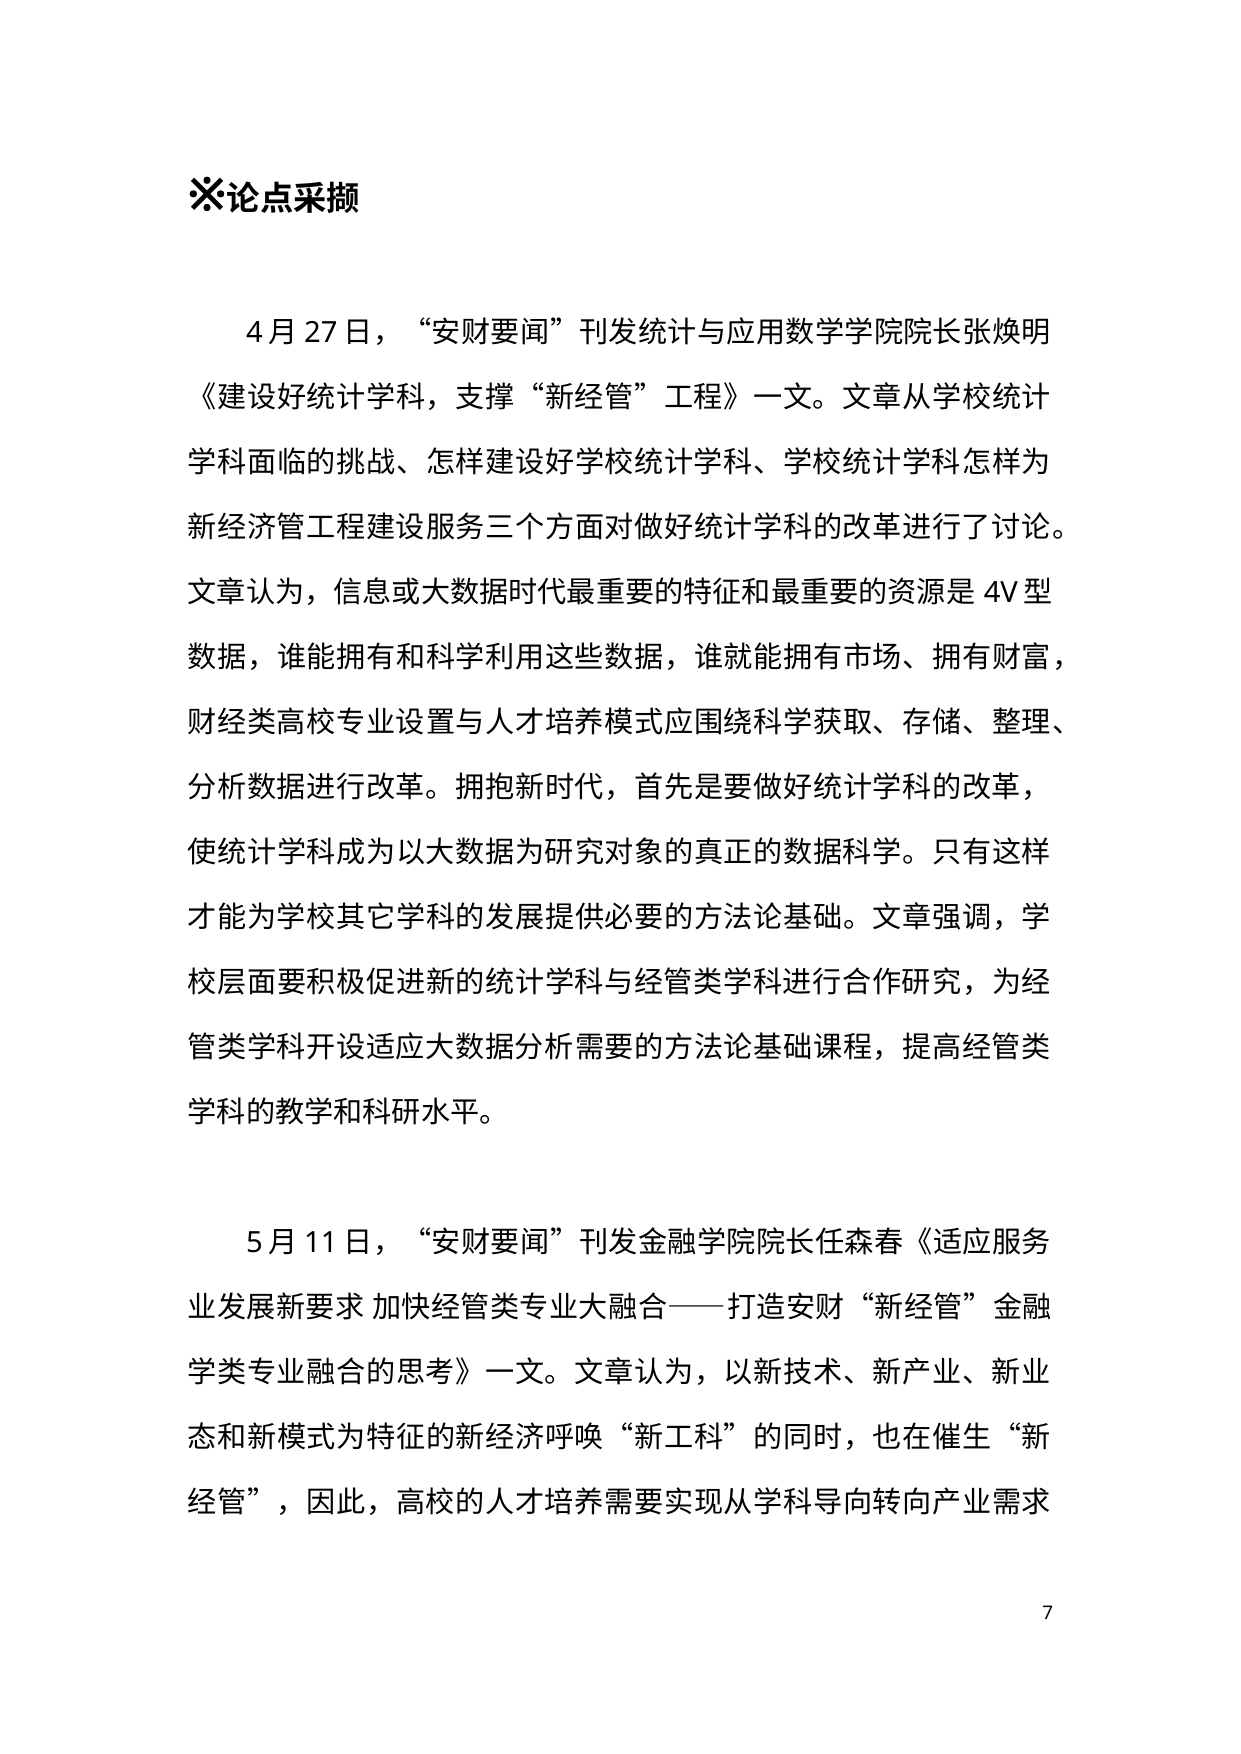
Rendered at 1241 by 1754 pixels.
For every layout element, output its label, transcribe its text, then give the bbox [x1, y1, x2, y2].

subtitle ※论点采撷 [187, 160, 1053, 225]
text 4月27日，“安财要闻”刊发统计与应用数学学院院长张焕明《建设好统计学科，支撑“新经管”工程》一文。文章从学校统计学科面临的挑战、怎样建设好学校统计学科、学校统计学科怎样为新经济管工程建设服务三个方面对做好统计学科的改革进行了讨论。文章认为，信息或大数据时代最重要的特征和最重要的资源是4V型数据，谁能拥有和科学利用这些数据，谁就能拥有市场、拥有财富，财经类高校专业设置与人才培养模式应围绕科学获取、存储、整理、分析数据进行改革。拥抱新时代，首先是要做好统计学科的改革，使统计学科成为以大数据为研究对象的真正的数据科学。只有这样才能为学校其它学科的发展提供必要的方法论基础。文章强调，学校层面要积极促进新的统计学科与经管类学科进行合作研究，为经管类学科开设适应大数据分析需要的方法论基础课程，提高经管类学科的教学和科研水平。 [187, 297, 1053, 1142]
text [187, 1207, 1053, 1532]
